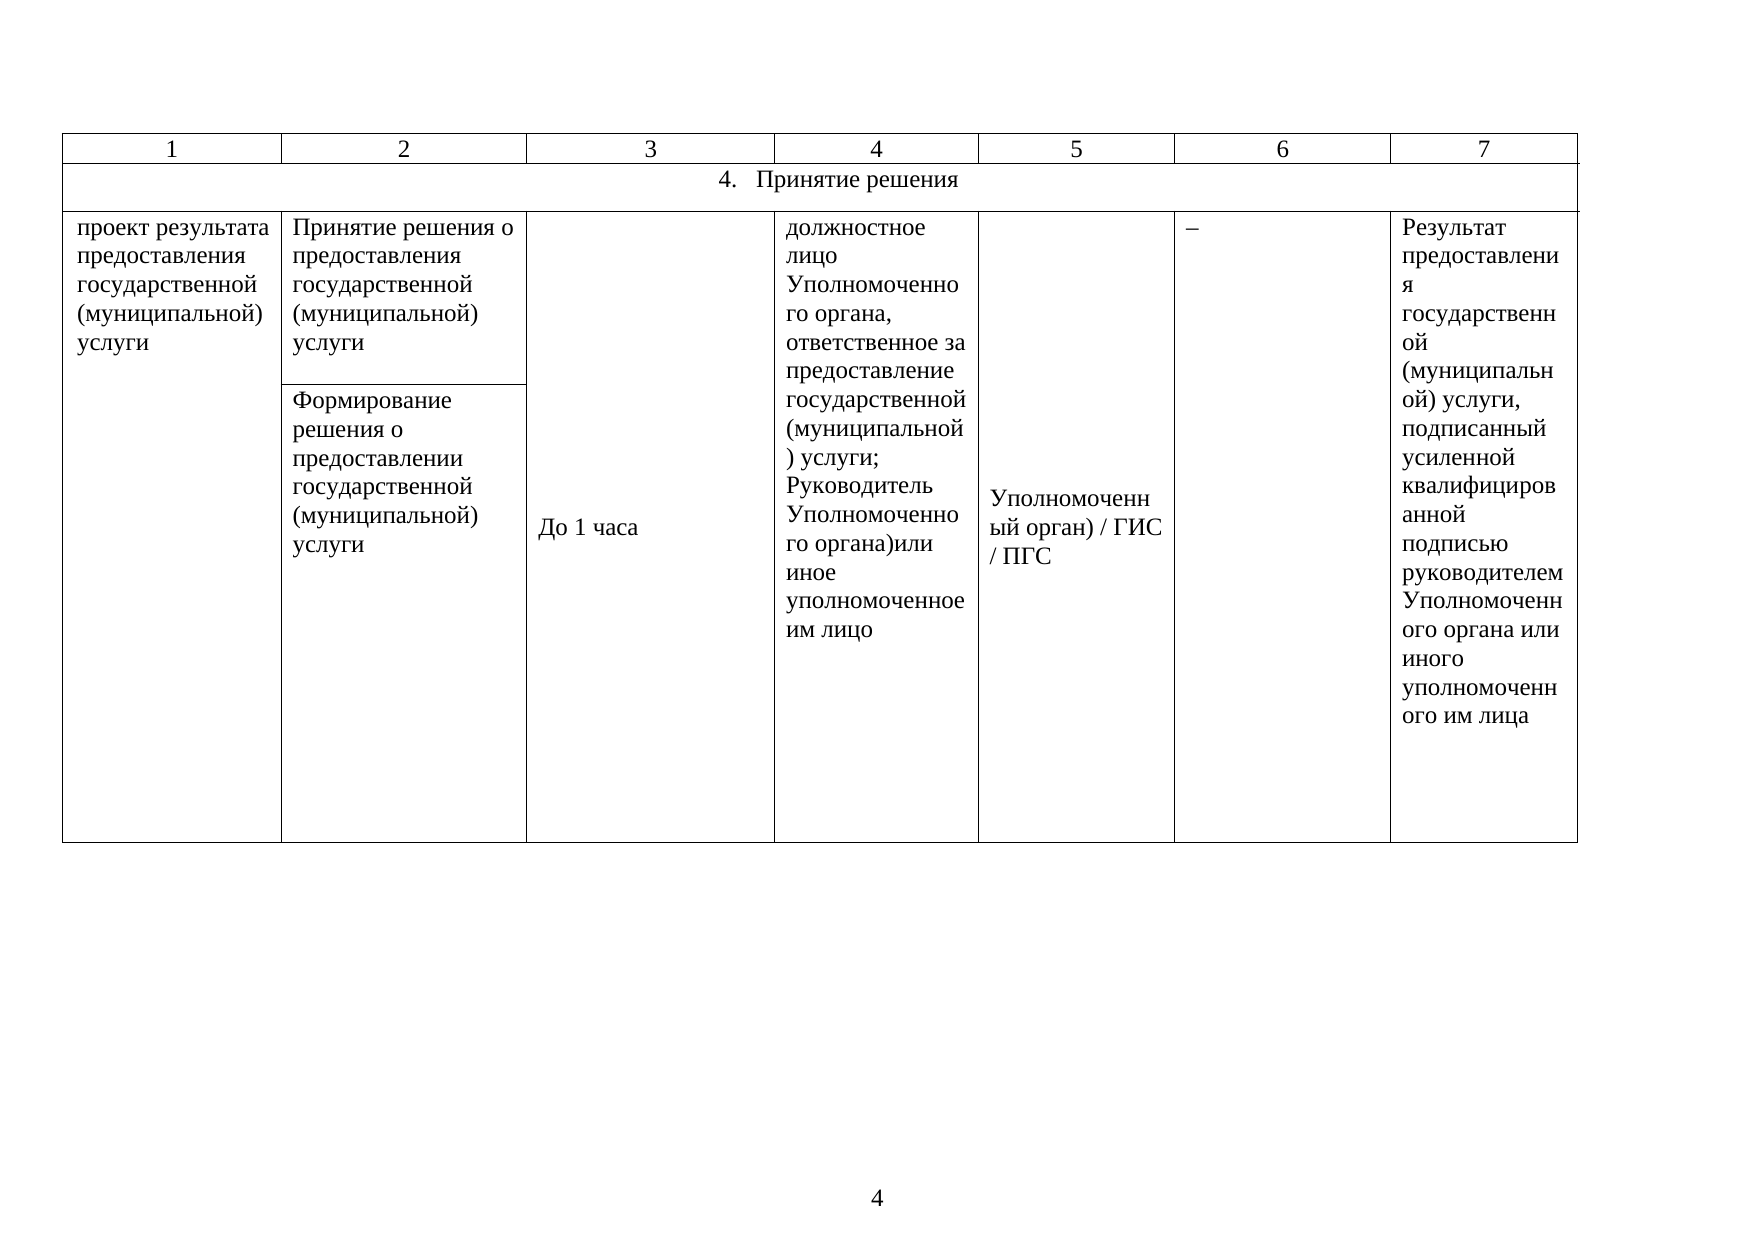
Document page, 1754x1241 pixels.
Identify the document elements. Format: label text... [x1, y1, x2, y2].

table_cell Результат предоставления государственной (муниципальной) услуги, подписанный усиленной квалифицированной подписью руководителем Уполномоченного органа или иного уполномоченного им лица [1391, 212, 1577, 842]
table_cell Принятие решения [63, 164, 1577, 211]
table_cell должностное лицо Уполномоченного органа, ответственное за предоставление государственной (муниципальной) услуги; Руководитель Уполномоченного органа)или иное уполномоченное им лицо [775, 212, 978, 842]
table_header 1 [63, 134, 281, 163]
table_cell – [1175, 212, 1390, 842]
table_cell Принятие решения о предоставления государственной (муниципальной) услуги [282, 212, 526, 384]
table_header 7 [1391, 134, 1577, 163]
table_header 6 [1175, 134, 1390, 163]
table_cell проект результата предоставления государственной (муниципальной) услуги [63, 212, 281, 842]
table_header 2 [282, 134, 526, 163]
table_header 3 [527, 134, 774, 163]
table_header 4 [775, 134, 978, 163]
table_header 5 [979, 134, 1174, 163]
table_cell Уполномоченный орган) / ГИС / ПГС [979, 212, 1174, 842]
table_cell Формирование решения о предоставлении государственной (муниципальной) услуги [282, 385, 526, 842]
table_cell До 1 часа [527, 212, 774, 842]
